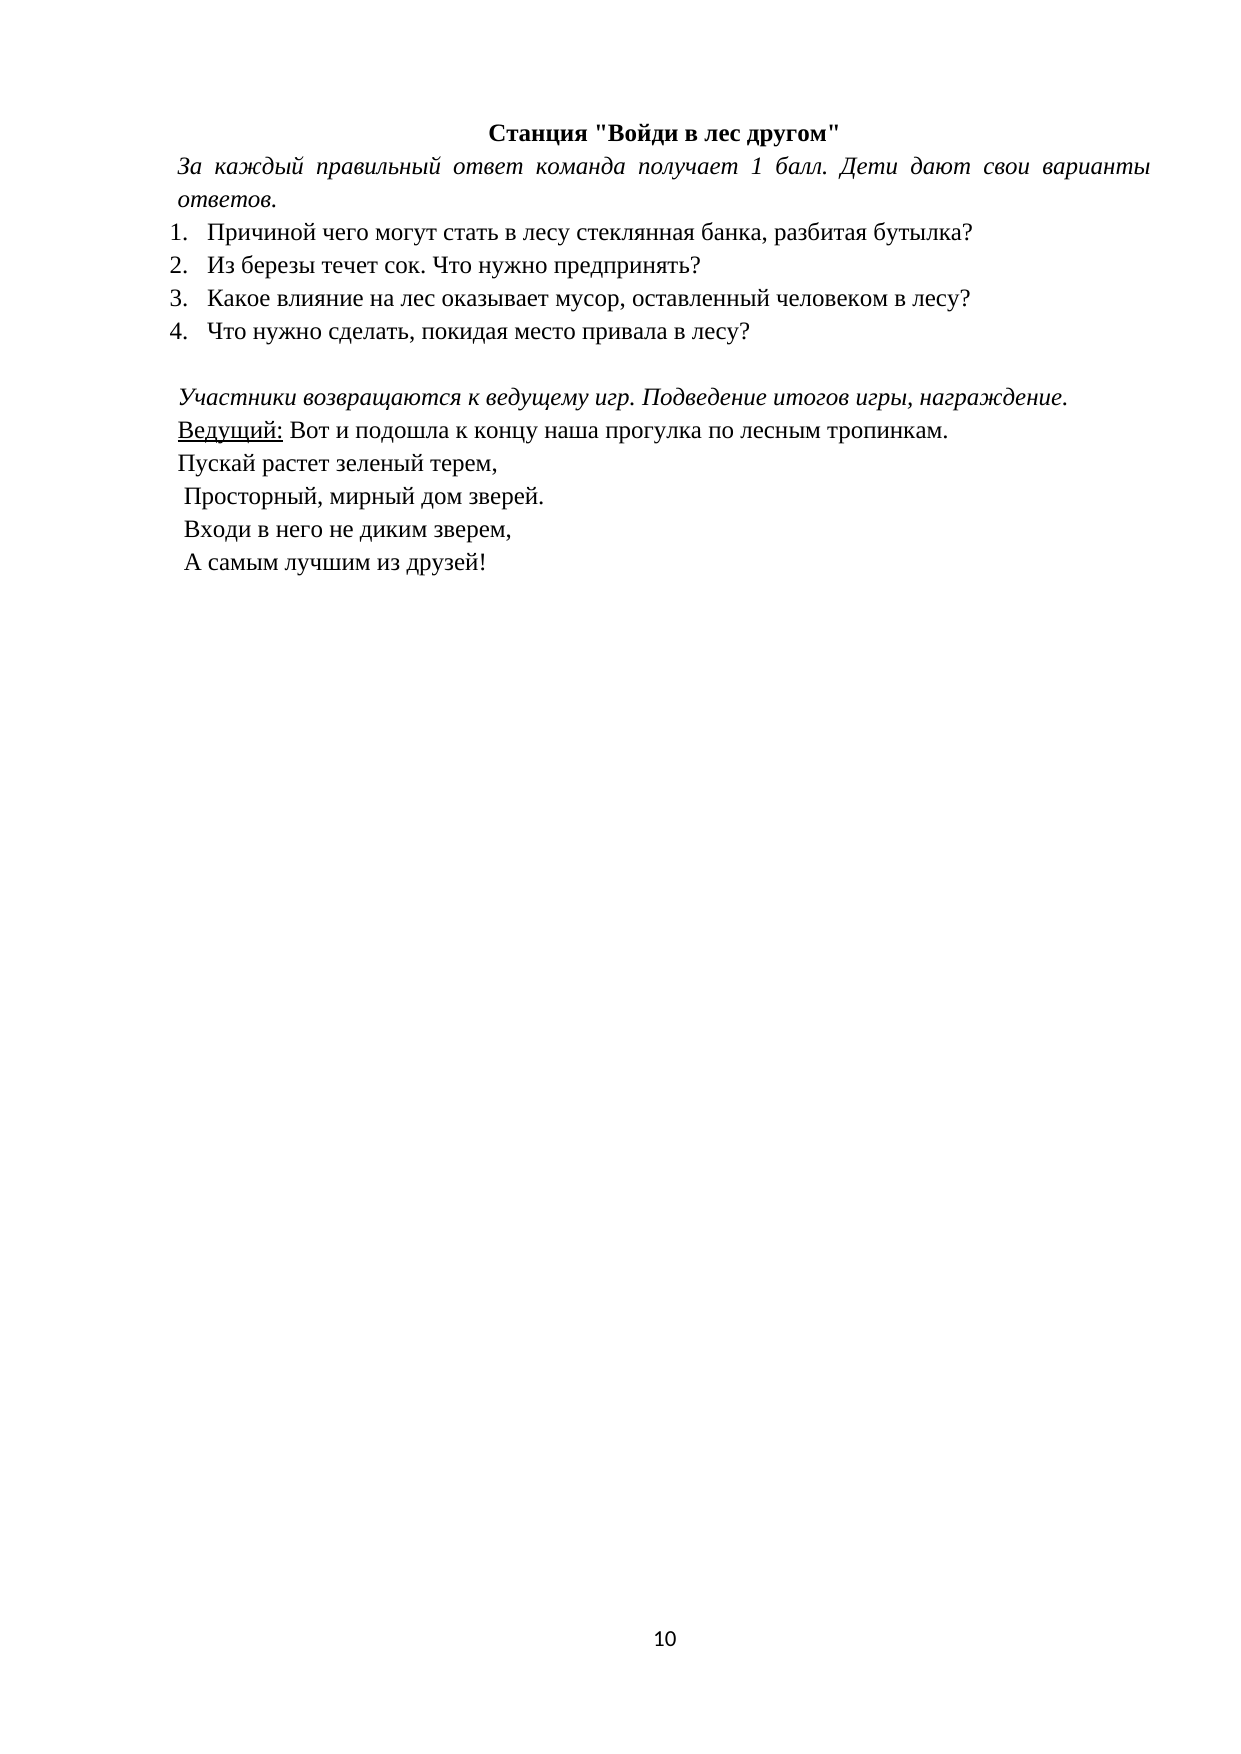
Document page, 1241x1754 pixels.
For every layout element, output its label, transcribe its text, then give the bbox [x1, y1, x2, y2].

text Участники возвращаются к ведущему игр. Подведение итогов игры, награждение. [177, 382, 1152, 411]
text Ведущий: Вот и подошла к концу наша прогулка по лесным тропинкам. [177, 415, 1152, 444]
text За каждый правильный ответ команда получает 1 балл. Дети дают свои варианты ответов. [177, 151, 1152, 213]
list Какое влияние на лес оказывает мусор, оставленный человеком в лесу? [169, 283, 1152, 312]
text Пускай растет зеленый терем, [177, 448, 1152, 477]
list Из березы течет сок. Что нужно предпринять? [169, 250, 1152, 279]
text А самым лучшим из друзей! [177, 547, 1152, 576]
text Станция "Войди в лес другом" [177, 118, 1152, 147]
text Просторный, мирный дом зверей. [177, 481, 1152, 510]
list Причиной чего могут стать в лесу стеклянная банка, разбитая бутылка? [169, 217, 1152, 246]
text Входи в него не диким зверем, [177, 514, 1152, 543]
list Что нужно сделать, покидая место привала в лесу? [169, 316, 1152, 345]
